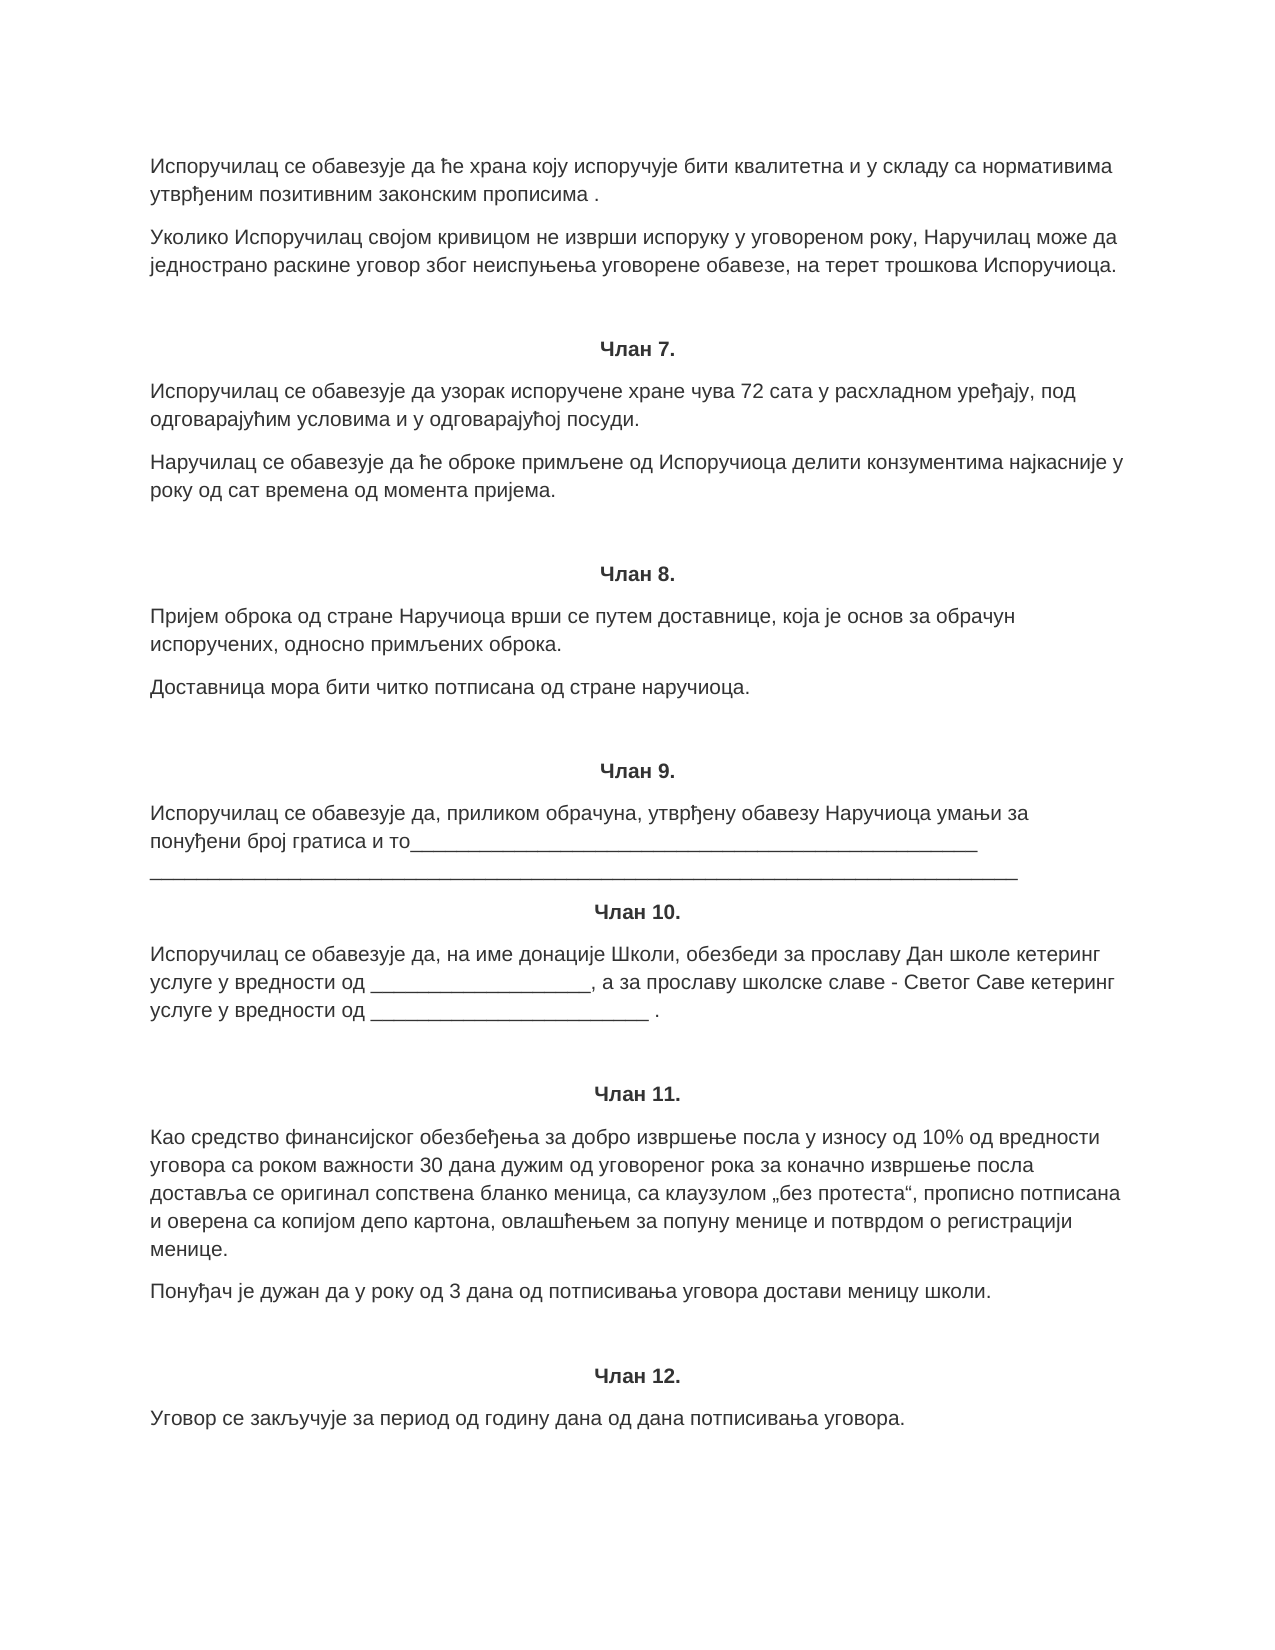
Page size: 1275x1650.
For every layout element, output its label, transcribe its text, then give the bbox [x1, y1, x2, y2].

text Доставница мора бити читко потписана од стране наручиоца. [150, 670, 1125, 698]
text Испоручилац се обавезује да ће храна коју испоручује бити квалитетна и у складу са нормативима утврђеним позитивним законским прописима . [150, 150, 1125, 206]
text Члан 11. [150, 1078, 1125, 1106]
text Испоручилац се обавезује да, приликом обрачуна, утврђену обавезу Наручиоца умањи за понуђени број гратиса и то_________________________________________________ ___________________________________________________________________________ [150, 797, 1125, 881]
text Пријем оброка од стране Наручиоца врши се путем доставнице, која је основ за обрачун испоручених, односно примљених оброка. [150, 600, 1125, 656]
text Члан 7. [150, 333, 1125, 361]
text Члан 12. [150, 1359, 1125, 1387]
text Испоручилац се обавезује да, на име донације Школи, обезбеди за прославу Дан школе кетеринг услуге у вредности од ___________________, а за прославу школске славе - Светог Саве кетеринг услуге у вредности од ________________________ . [150, 937, 1125, 1022]
text Понуђач је дужан да у року од 3 дана од потписивања уговора достави меницу школи. [150, 1275, 1125, 1303]
text Уговор се закључује за период од годину дана од дана потписивања уговора. [150, 1402, 1125, 1430]
text Члан 9. [150, 755, 1125, 783]
text Наручилац се обавезује да ће оброке примљене од Испоручиоца делити конзументима најкасније у року од сат времена од момента пријема. [150, 445, 1125, 502]
text Уколико Испоручилац својом кривицом не изврши испоруку у уговореном року, Наручилац може да једнострано раскине уговор због неиспуњења уговорене обавезе, на терет трошкова Испоручиоца. [150, 220, 1125, 277]
text Као средство финансијског обезбеђења за добро извршење посла у износу од 10% од вредности уговора са роком важности 30 дана дужим од уговореног рока за коначно извршење посла доставља се оригинал сопствена бланко меница, са клаузулом „без протеста“, прописно потписана и оверена са копијом депо картона, овлашћењем за попуну менице и потврдом о регистрацији менице. [150, 1120, 1125, 1261]
text Члан 10. [150, 895, 1125, 923]
text Испоручилац се обавезује да узорак испоручене хране чува 72 сата у расхладном уређају, под одговарајућим условима и у одговарајућој посуди. [150, 375, 1125, 431]
text Члан 8. [150, 558, 1125, 586]
